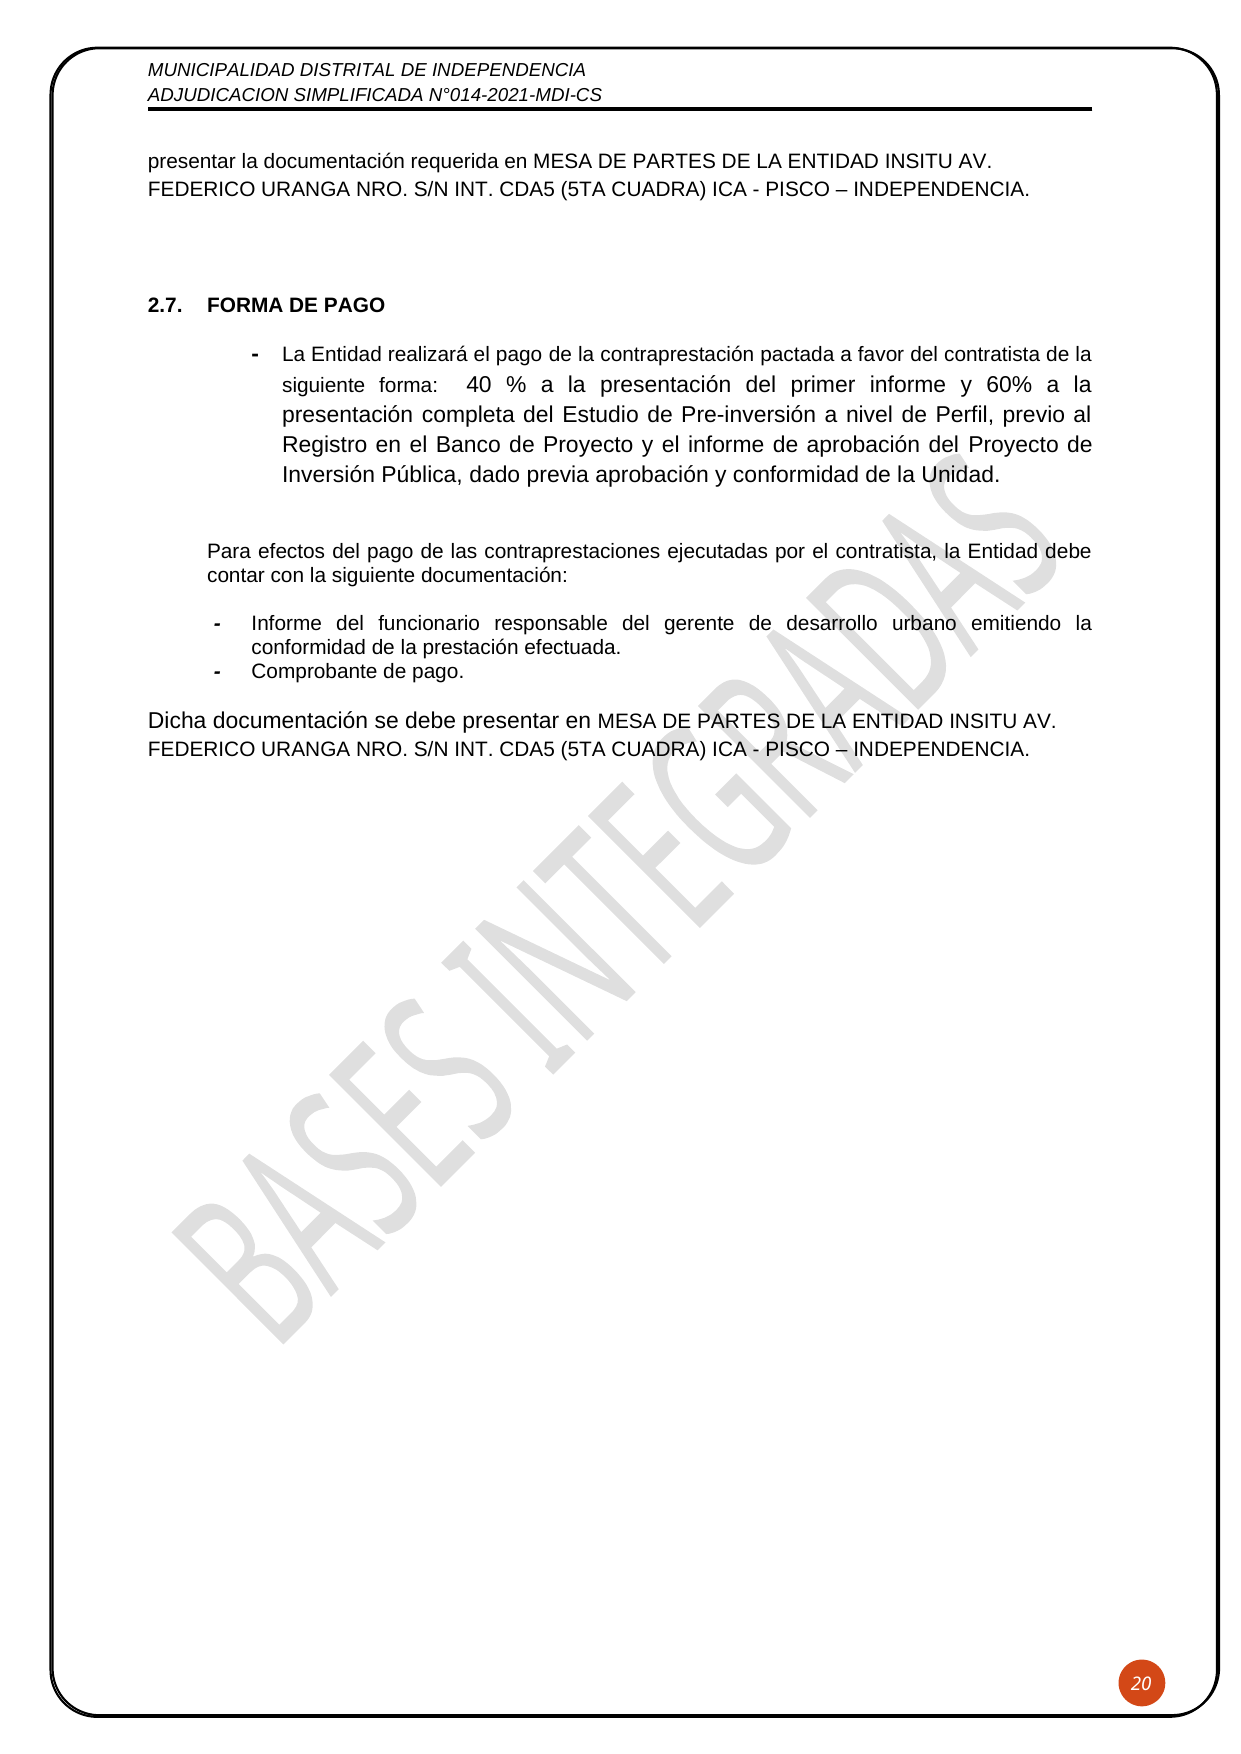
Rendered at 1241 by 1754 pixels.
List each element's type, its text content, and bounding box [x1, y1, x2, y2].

text Dicha documentación se debe presentar en MESA DE PARTES DE LA ENTIDAD INSITU AV. FEDERICO URANGA NRO. S/N INT. CDA5 (5TA CUADRA) ICA - PISCO – INDEPENDENCIA. [148, 707, 1092, 761]
text Para efectos del pago de las contraprestaciones ejecutadas por el contratista, la Entidad debe contar con la siguiente documentación: [207, 539, 1092, 587]
list La Entidad realizará el pago de la contraprestación pactada a favor del contratista de la siguiente forma: 40 % a la presentación del primer informe y 60% a la presentación completa del Estudio de Pre-inversión a nivel de Perfil, previo al Registro en el Banco de Proyecto y el informe de aprobación del Proyecto de Inversión Pública, dado previa aprobación y conformidad de la Unidad. [251, 340, 1092, 488]
list FORMA DE PAGO [148, 292, 1092, 316]
list Comprobante de pago. [214, 659, 1092, 683]
list Informe del funcionario responsable del gerente de desarrollo urbano emitiendo la conformidad de la prestación efectuada. [214, 611, 1092, 659]
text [148, 149, 1092, 200]
